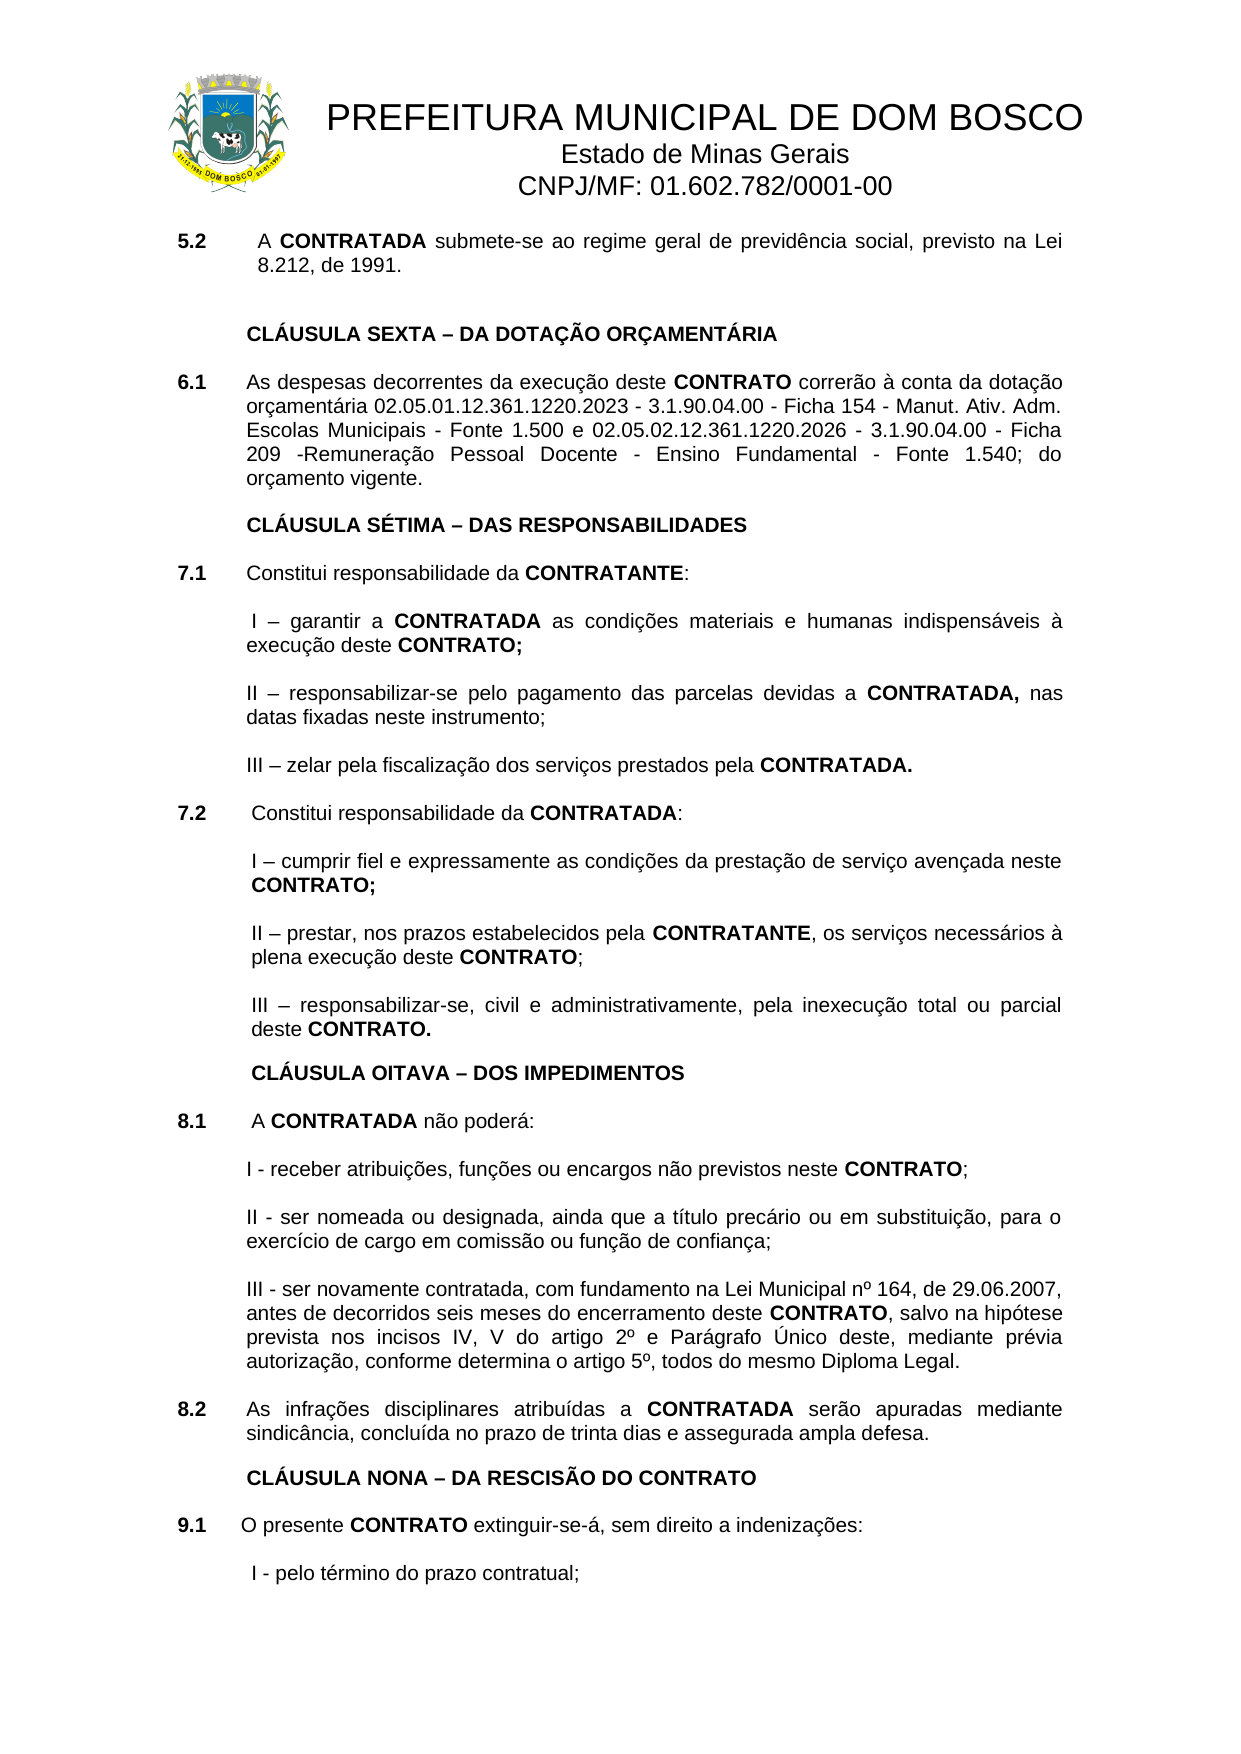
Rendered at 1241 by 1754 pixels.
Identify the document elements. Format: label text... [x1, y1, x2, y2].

text 5.2 A CONTRATADA submete-se ao regime geral de previdência social, previsto na Lei 8.212, de 1991. [177, 229, 1063, 277]
text II - ser nomeada ou designada, ainda que a título precário ou em substituição, para o exercício de cargo em comissão ou função de confiança; [177, 1205, 1063, 1253]
text 8.2 As infrações disciplinares atribuídas a CONTRATADA serão apuradas mediante sindicância, concluída no prazo de trinta dias e assegurada ampla defesa. [177, 1397, 1063, 1444]
text CLÁUSULA SÉTIMA – DAS RESPONSABILIDADES [189, 513, 1063, 537]
text III - ser novamente contratada, com fundamento na Lei Municipal nº 164, de 29.06.2007, antes de decorridos seis meses do encerramento deste CONTRATO, salvo na hipótese prevista nos incisos IV, V do artigo 2º e Parágrafo Único deste, mediante prévia autorização, conforme determina o artigo 5º, todos do mesmo Diploma Legal. [177, 1277, 1063, 1373]
text 8.1 A CONTRATADA não poderá: [177, 1109, 1063, 1133]
text II – prestar, nos prazos estabelecidos pela CONTRATANTE, os serviços necessários à plena execução deste CONTRATO; [251, 921, 1063, 968]
text II – responsabilizar-se pelo pagamento das parcelas devidas a CONTRATADA, nas datas fixadas neste instrumento; [189, 681, 1063, 729]
text I – garantir a CONTRATADA as condições materiais e humanas indispensáveis à execução deste CONTRATO; [189, 609, 1063, 657]
text 9.1 O presente CONTRATO extinguir-se-á, sem direito a indenizações: [177, 1513, 1063, 1537]
text I - pelo término do prazo contratual; [177, 1561, 1063, 1585]
text III – responsabilizar-se, civil e administrativamente, pela inexecução total ou parcial deste CONTRATO. [251, 992, 1063, 1040]
subtitle CLÁUSULA OITAVA – DOS IMPEDIMENTOS [177, 1061, 1063, 1085]
text 7.2 Constitui responsabilidade da CONTRATADA: [177, 801, 1063, 825]
subtitle CLÁUSULA SEXTA – DA DOTAÇÃO ORÇAMENTÁRIA [177, 322, 1063, 346]
text 6.1 As despesas decorrentes da execução deste CONTRATO correrão à conta da dotação orçamentária 02.05.01.12.361.1220.2023 - 3.1.90.04.00 - Ficha 154 - Manut. Ativ. Adm. Escolas Municipais - Fonte 1.500 e 02.05.02.12.361.1220.2026 - 3.1.90.04.00 - Ficha 209 -Remuneração Pessoal Docente - Ensino Fundamental - Fonte 1.540; do orçamento vigente. [177, 369, 1063, 489]
text III – zelar pela fiscalização dos serviços prestados pela CONTRATADA. [189, 753, 1063, 777]
text I – cumprir fiel e expressamente as condições da prestação de serviço avençada neste CONTRATO; [251, 849, 1063, 897]
subtitle CLÁUSULA NONA – DA RESCISÃO DO CONTRATO [177, 1465, 1063, 1489]
text 7.1 Constitui responsabilidade da CONTRATANTE: [177, 561, 1063, 585]
text I - receber atribuições, funções ou encargos não previstos neste CONTRATO; [177, 1157, 1063, 1181]
